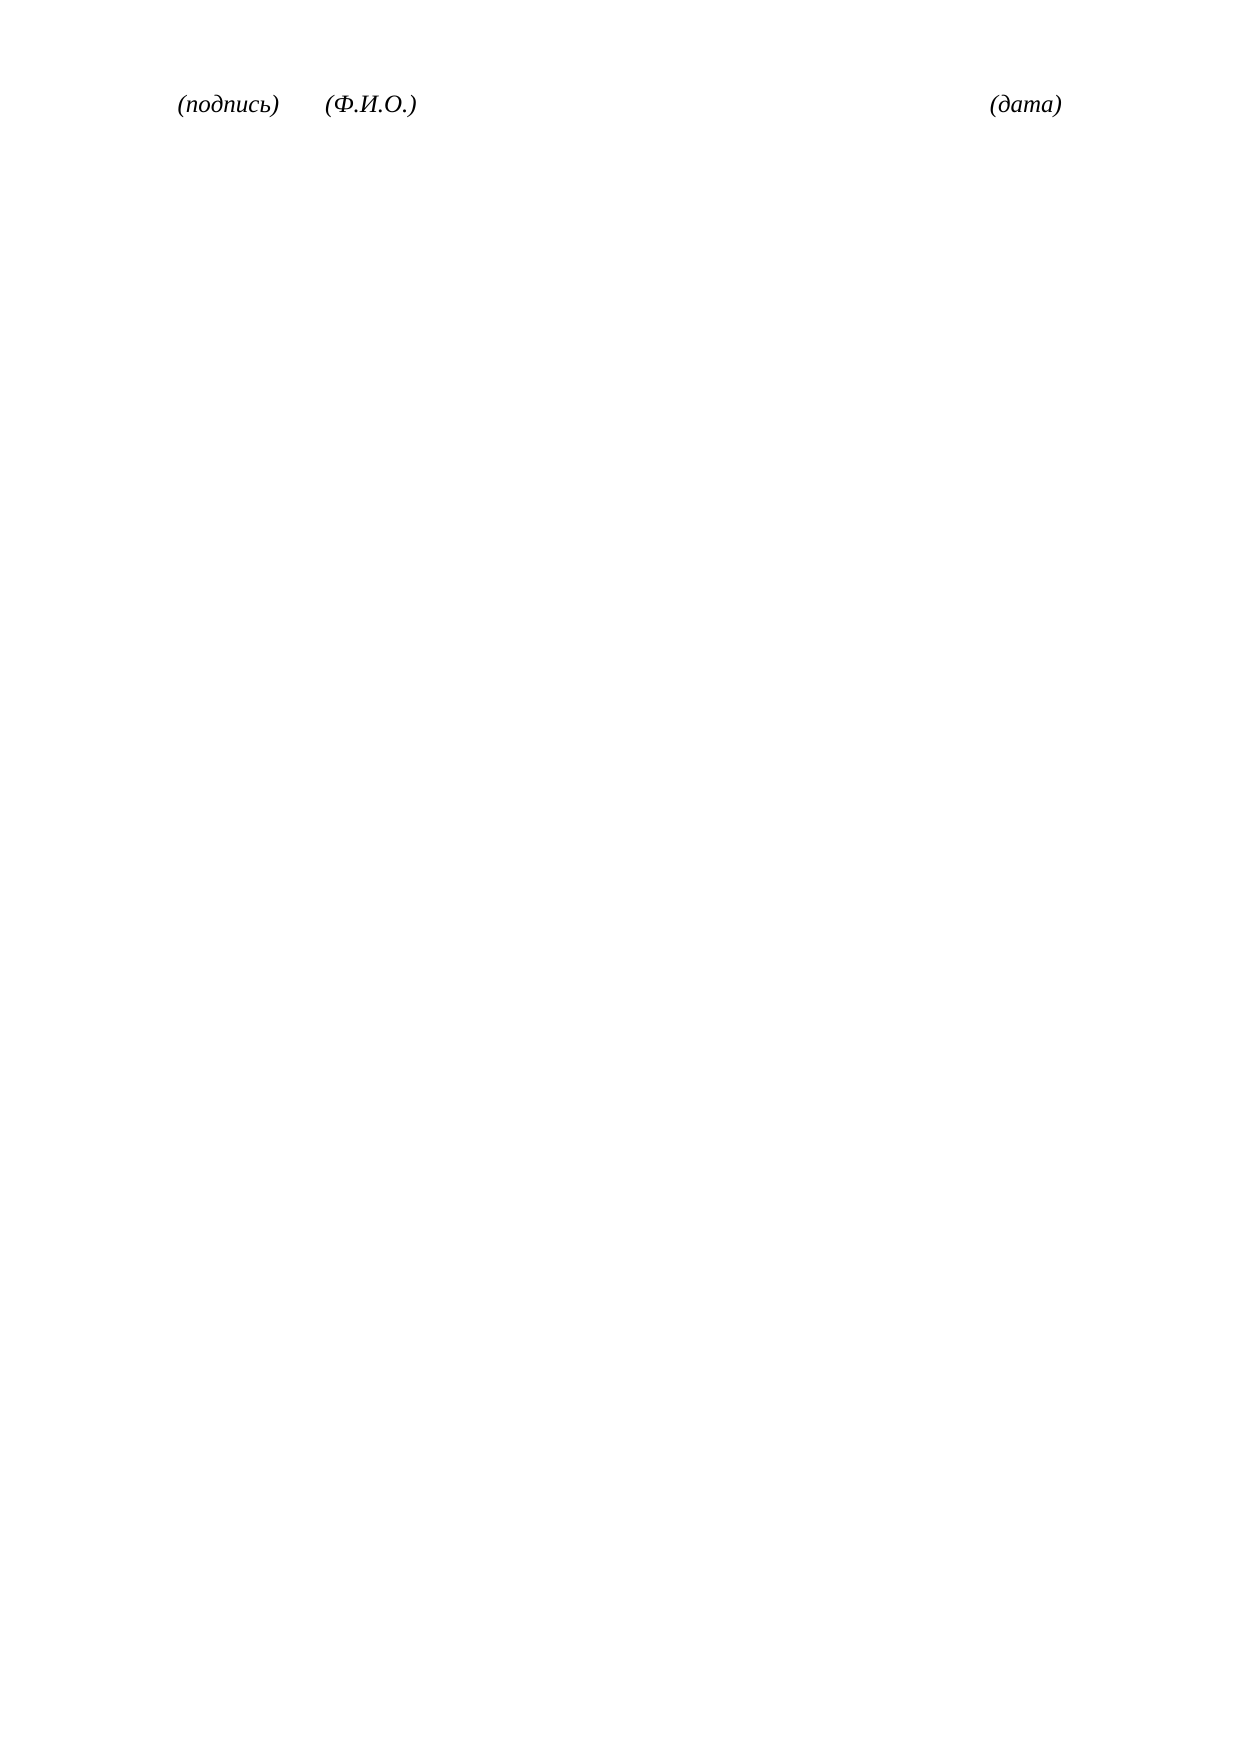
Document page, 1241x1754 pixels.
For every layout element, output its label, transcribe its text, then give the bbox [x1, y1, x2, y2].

subtitle (подпись) (Ф.И.О.) (дата) [177, 89, 1152, 117]
